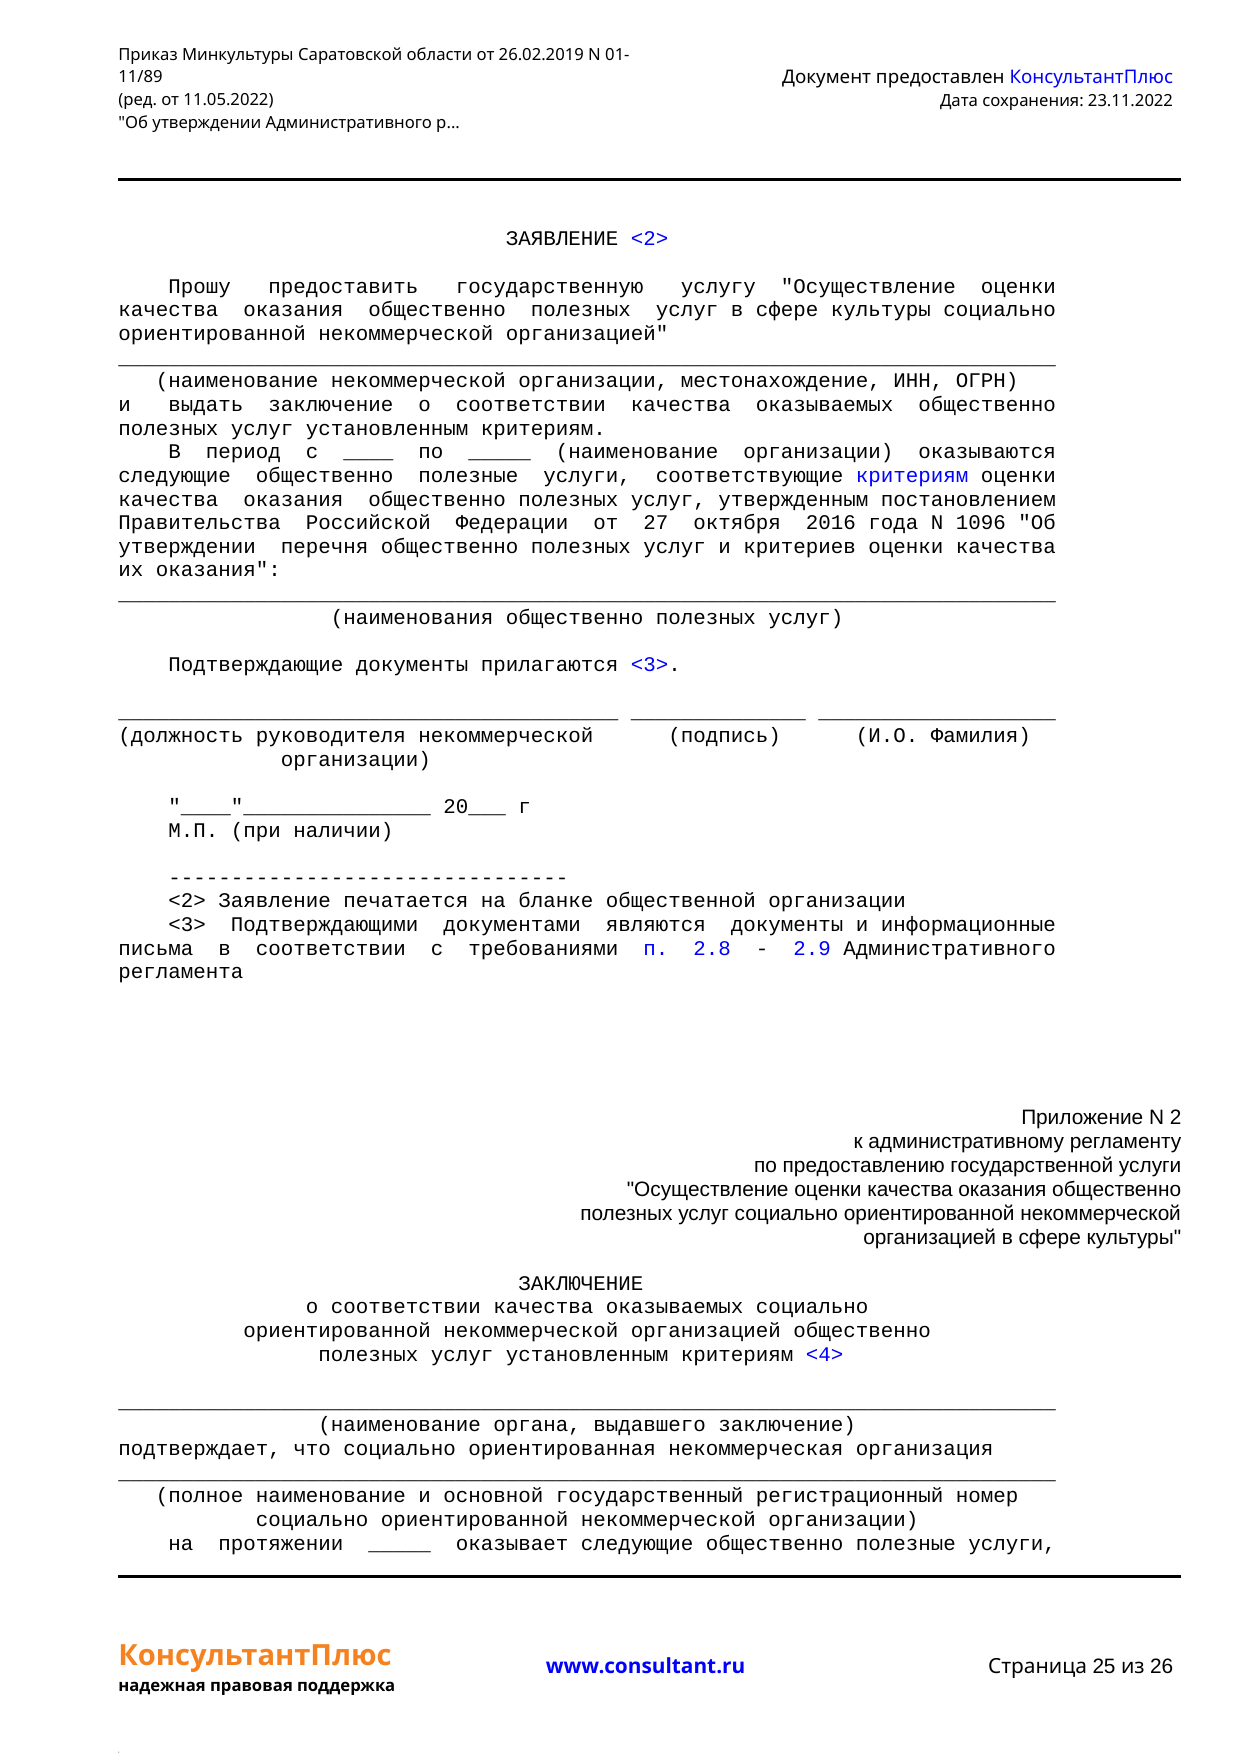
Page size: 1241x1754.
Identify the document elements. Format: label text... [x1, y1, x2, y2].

text ориентированной некоммерческой организацией общественно [118, 1320, 1181, 1343]
text организацией в сфере культуры" [118, 1225, 1181, 1249]
text их оказания": [118, 559, 1181, 583]
text ориентированной некоммерческой организацией" [118, 323, 1181, 347]
text на протяжении _____ оказывает следующие общественно полезные услуги, [118, 1533, 1181, 1556]
text <3> Подтверждающими документами являются документы и информационные [118, 914, 1181, 938]
text ___________________________________________________________________________ [118, 583, 1181, 607]
text ___________________________________________________________________________ [118, 1391, 1181, 1414]
text ___________________________________________________________________________ [118, 347, 1181, 370]
text качества оказания общественно полезных услуг в сфере культуры социально [118, 299, 1181, 323]
text М.П. (при наличии) [118, 819, 1181, 843]
text ___________________________________________________________________________ [118, 1462, 1181, 1485]
text письма в соответствии с требованиями п. 2.8 - 2.9 Административного [118, 938, 1181, 961]
text утверждении перечня общественно полезных услуг и критериев оценки качества [118, 536, 1181, 559]
text полезных услуг социально ориентированной некоммерческой [118, 1201, 1181, 1225]
text (полное наименование и основной государственный регистрационный номер [118, 1485, 1181, 1509]
text регламента [118, 961, 1181, 985]
text по предоставлению государственной услуги [118, 1153, 1181, 1177]
text полезных услуг установленным критериям <4> [118, 1343, 1181, 1367]
text "____"_______________ 20___ г [118, 796, 1181, 819]
text (наименование некоммерческой организации, местонахождение, ИНН, ОГРН) [118, 370, 1181, 394]
text ЗАКЛЮЧЕНИЕ [118, 1273, 1181, 1296]
text подтверждает, что социально ориентированная некоммерческая организация [118, 1438, 1181, 1462]
text полезных услуг установленным критериям. [118, 418, 1181, 441]
text (наименование органа, выдавшего заключение) [118, 1414, 1181, 1438]
text и выдать заключение о соответствии качества оказываемых общественно [118, 394, 1181, 418]
text организации) [118, 749, 1181, 772]
text (должность руководителя некоммерческой (подпись) (И.О. Фамилия) [118, 725, 1181, 749]
text "Осуществление оценки качества оказания общественно [118, 1177, 1181, 1201]
text ЗАЯВЛЕНИЕ <2> [118, 228, 1181, 252]
text следующие общественно полезные услуги, соответствующие критериям оценки [118, 465, 1181, 488]
text -------------------------------- [118, 867, 1181, 891]
text В период с ____ по _____ (наименование организации) оказываются [118, 441, 1181, 465]
text Правительства Российской Федерации от 27 октября 2016 года N 1096 "Об [118, 512, 1181, 536]
text Прошу предоставить государственную услугу "Осуществление оценки [118, 276, 1181, 299]
text <2> Заявление печатается на бланке общественной организации [118, 891, 1181, 914]
text о соответствии качества оказываемых социально [118, 1296, 1181, 1320]
text Приложение N 2 [118, 1105, 1181, 1129]
text к административному регламенту [118, 1129, 1181, 1153]
text ________________________________________ ______________ ___________________ [118, 701, 1181, 725]
text (наименования общественно полезных услуг) [118, 607, 1181, 630]
text Подтверждающие документы прилагаются <3>. [118, 654, 1181, 678]
text качества оказания общественно полезных услуг, утвержденным постановлением [118, 488, 1181, 512]
text социально ориентированной некоммерческой организации) [118, 1509, 1181, 1533]
